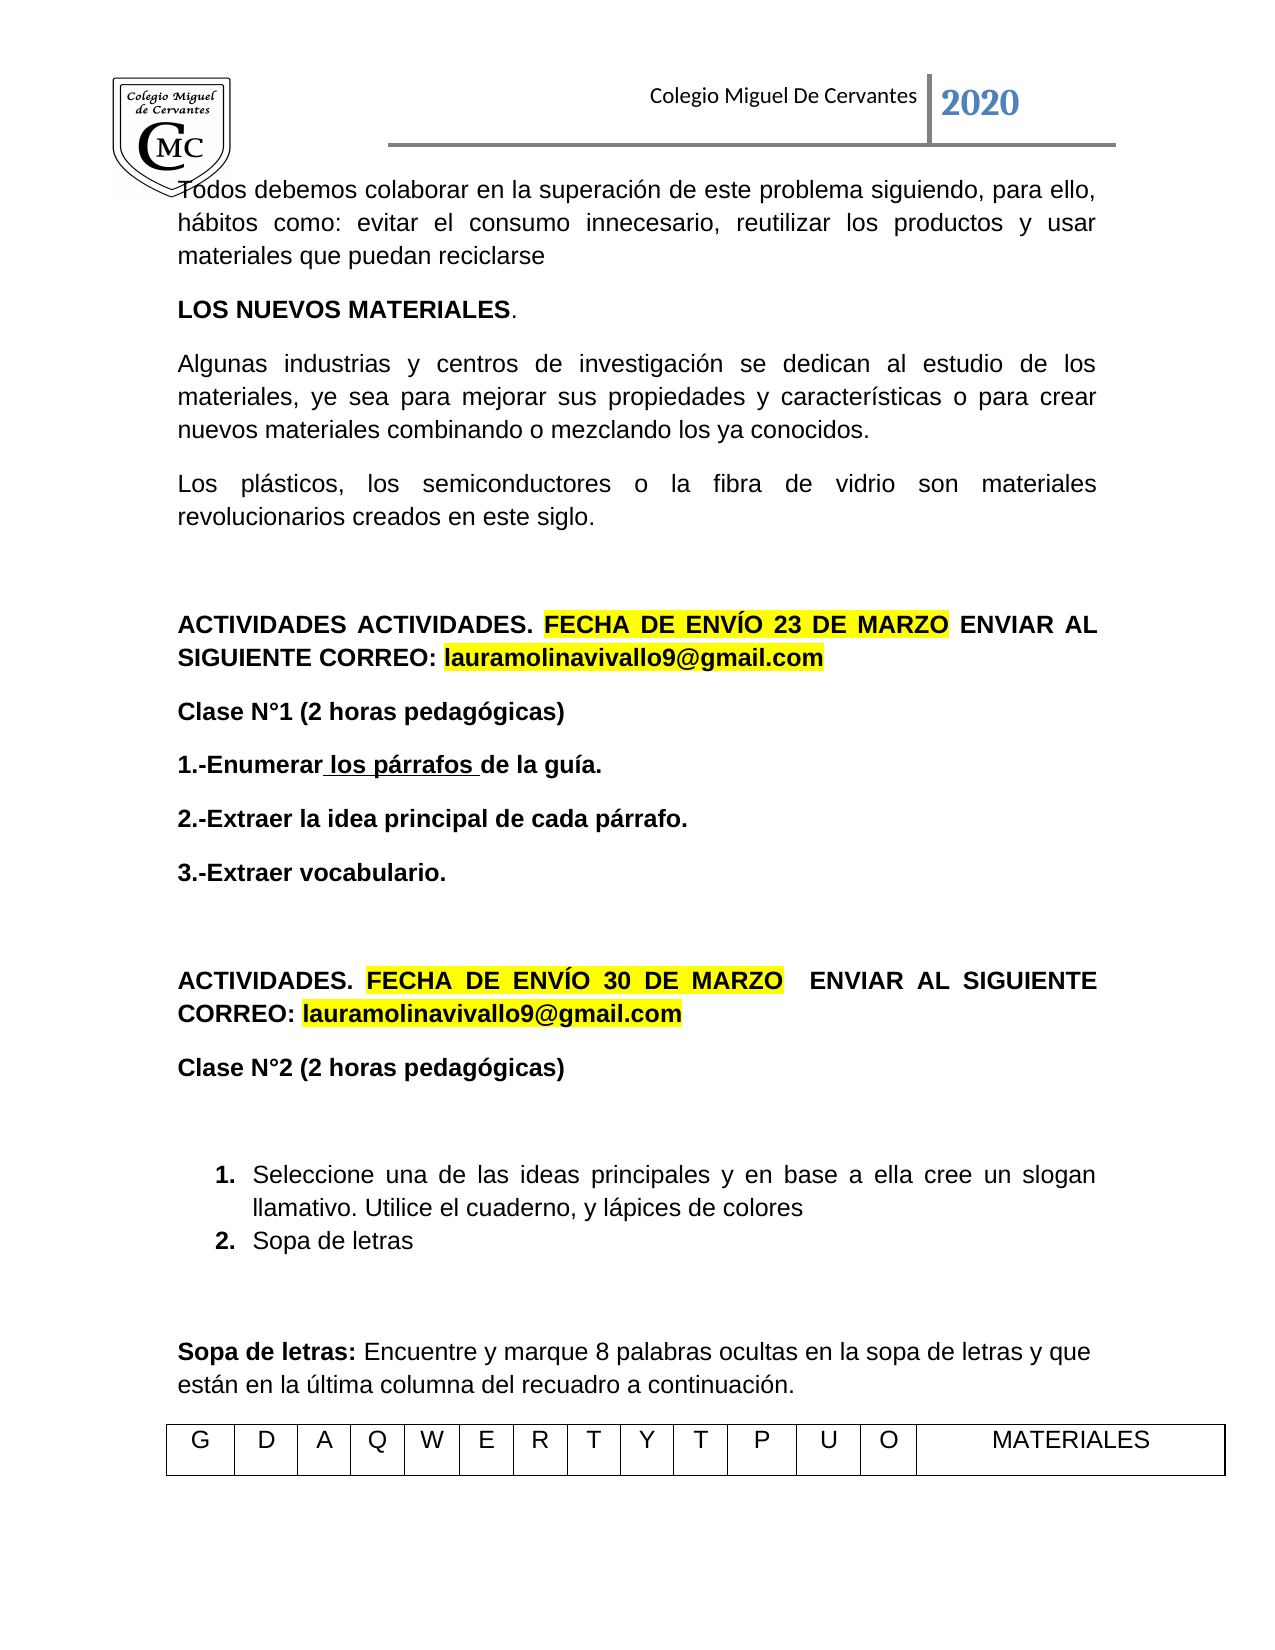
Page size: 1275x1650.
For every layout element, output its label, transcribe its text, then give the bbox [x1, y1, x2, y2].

table_header MATERIALES [917, 1425, 1224, 1475]
text LOS NUEVOS MATERIALES. [177, 295, 1098, 324]
table_header O [861, 1425, 916, 1475]
text Los plásticos, los semiconductores o la fibra de vidrio son materiales revolucionarios creados en este siglo. [177, 469, 1098, 531]
text Algunas industrias y centros de investigación se dedican al estudio de los materiales, ye sea para mejorar sus propiedades y características o para crear nuevos materiales combinando o mezclando los ya conocidos. [177, 349, 1098, 444]
table_header U [797, 1425, 860, 1475]
text ACTIVIDADES ACTIVIDADES. FECHA DE ENVÍO 23 DE MARZO ENVIAR AL SIGUIENTE CORREO: lauramolinavivallo9@gmail.com [177, 609, 1098, 671]
table_header E [460, 1425, 513, 1475]
text 1.-Enumerar los párrafos de la guía. [177, 750, 1098, 779]
list Sopa de letras [215, 1226, 1098, 1255]
table_header A [298, 1425, 350, 1475]
text Clase N°1 (2 horas pedagógicas) [177, 696, 1098, 725]
table_header G [167, 1425, 234, 1475]
table_header D [235, 1425, 297, 1475]
text ACTIVIDADES. FECHA DE ENVÍO 30 DE MARZO ENVIAR AL SIGUIENTE CORREO: lauramolinavivallo9@gmail.com [177, 966, 1098, 1027]
text 2.-Extraer la idea principal de cada párrafo. [177, 804, 1098, 833]
picture [108, 73, 235, 201]
table_header Y [621, 1425, 673, 1475]
text 3.-Extraer vocabulario. [177, 858, 1098, 887]
text Clase N°2 (2 horas pedagógicas) [177, 1053, 1098, 1081]
table_header W [405, 1425, 459, 1475]
table_header T [674, 1425, 727, 1475]
table_header P [728, 1425, 796, 1475]
table_header R [514, 1425, 567, 1475]
text Sopa de letras: Encuentre y marque 8 palabras ocultas en la sopa de letras y que están en la última columna del recuadro a continuación. [177, 1337, 1098, 1399]
list Seleccione una de las ideas principales y en base a ella cree un slogan llamativo. Utilice el cuaderno, y lápices de colores [215, 1160, 1098, 1222]
table_header Q [351, 1425, 404, 1475]
text Todos debemos colaborar en la superación de este problema siguiendo, para ello, hábitos como: evitar el consumo innecesario, reutilizar los productos y usar materiales que puedan reciclarse [177, 175, 1098, 270]
table_header T [568, 1425, 620, 1475]
